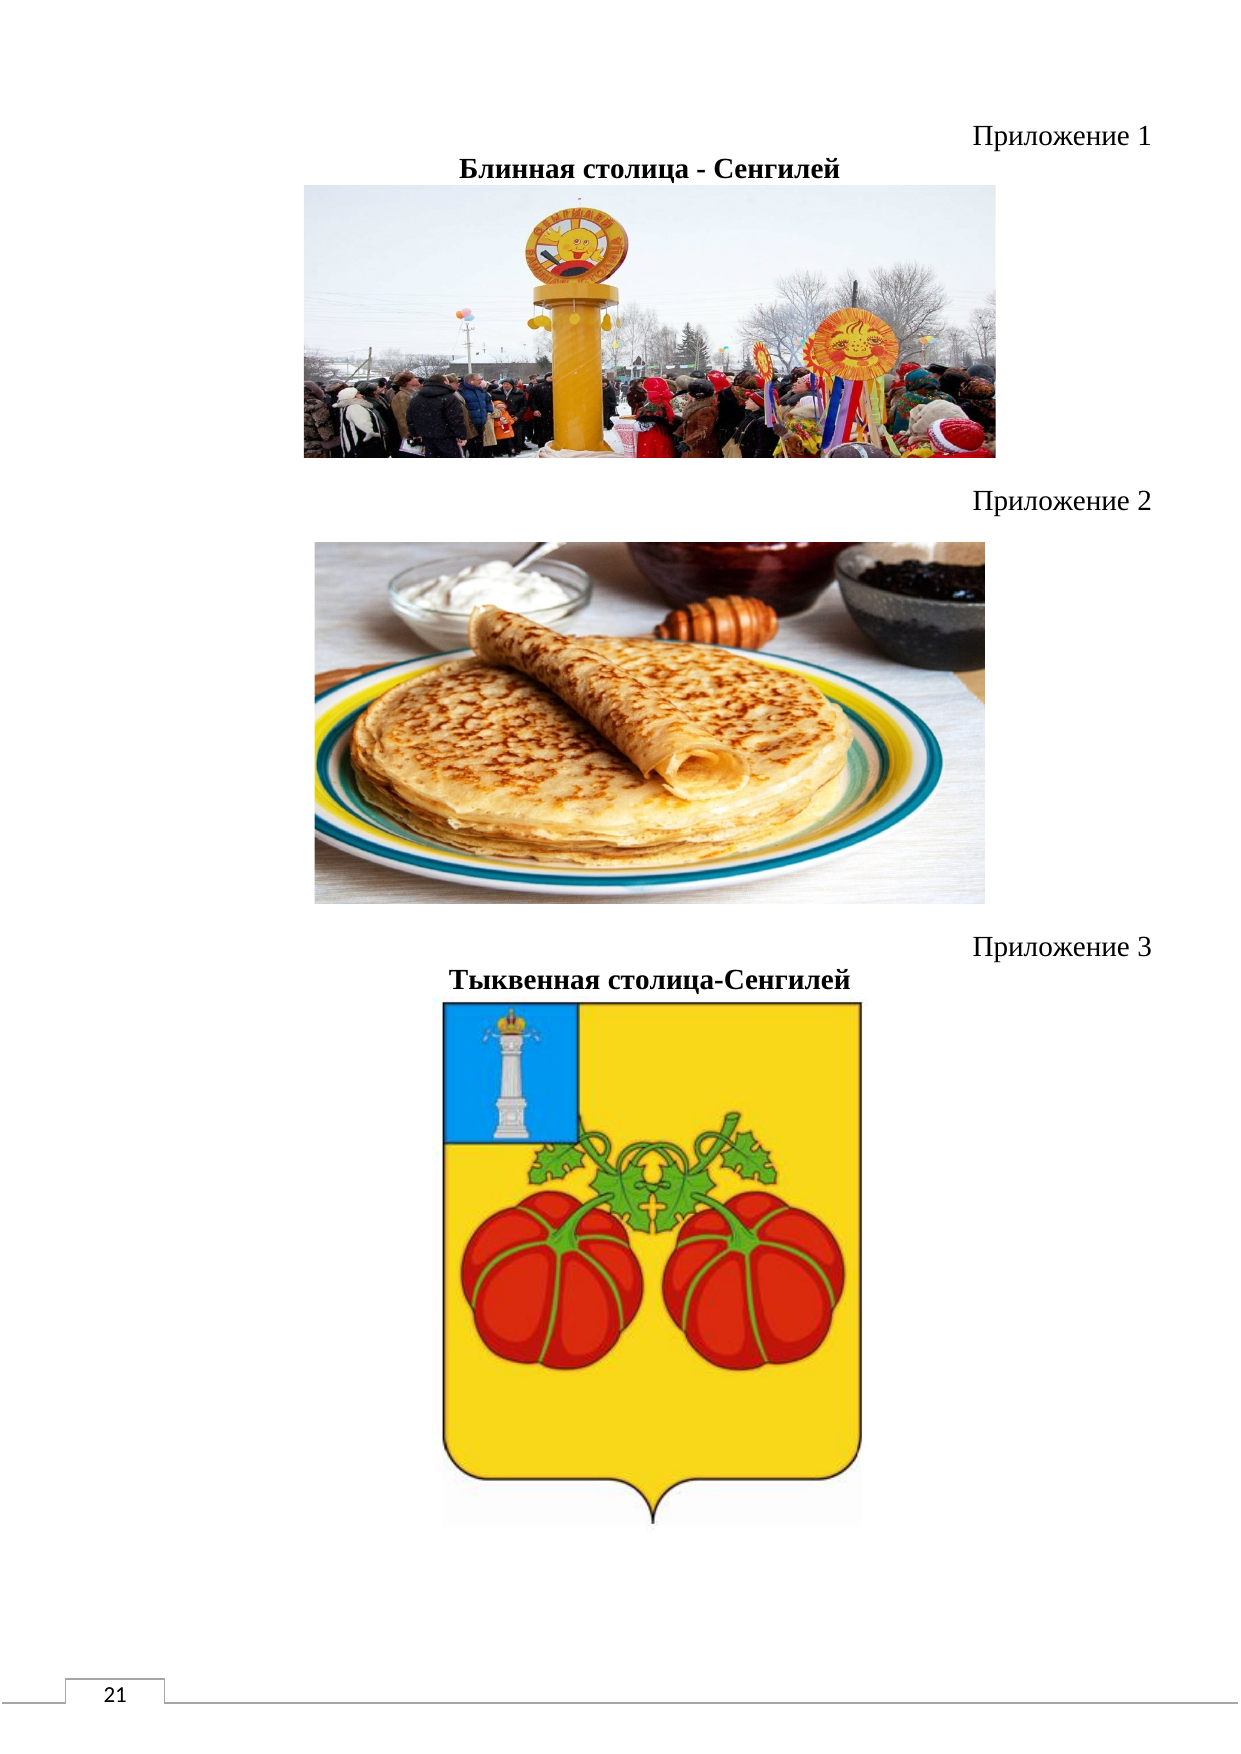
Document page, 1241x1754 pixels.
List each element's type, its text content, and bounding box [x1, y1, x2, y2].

text Приложение 1 [148, 118, 1152, 152]
text Приложение 2 [148, 483, 1152, 516]
picture [303, 185, 996, 458]
picture [314, 542, 985, 904]
text Тыквенная столица-Сенгилей [148, 962, 1152, 996]
picture [432, 996, 868, 1536]
text Приложение 3 [148, 929, 1152, 962]
text Блинная столица - Сенгилей [148, 152, 1152, 185]
